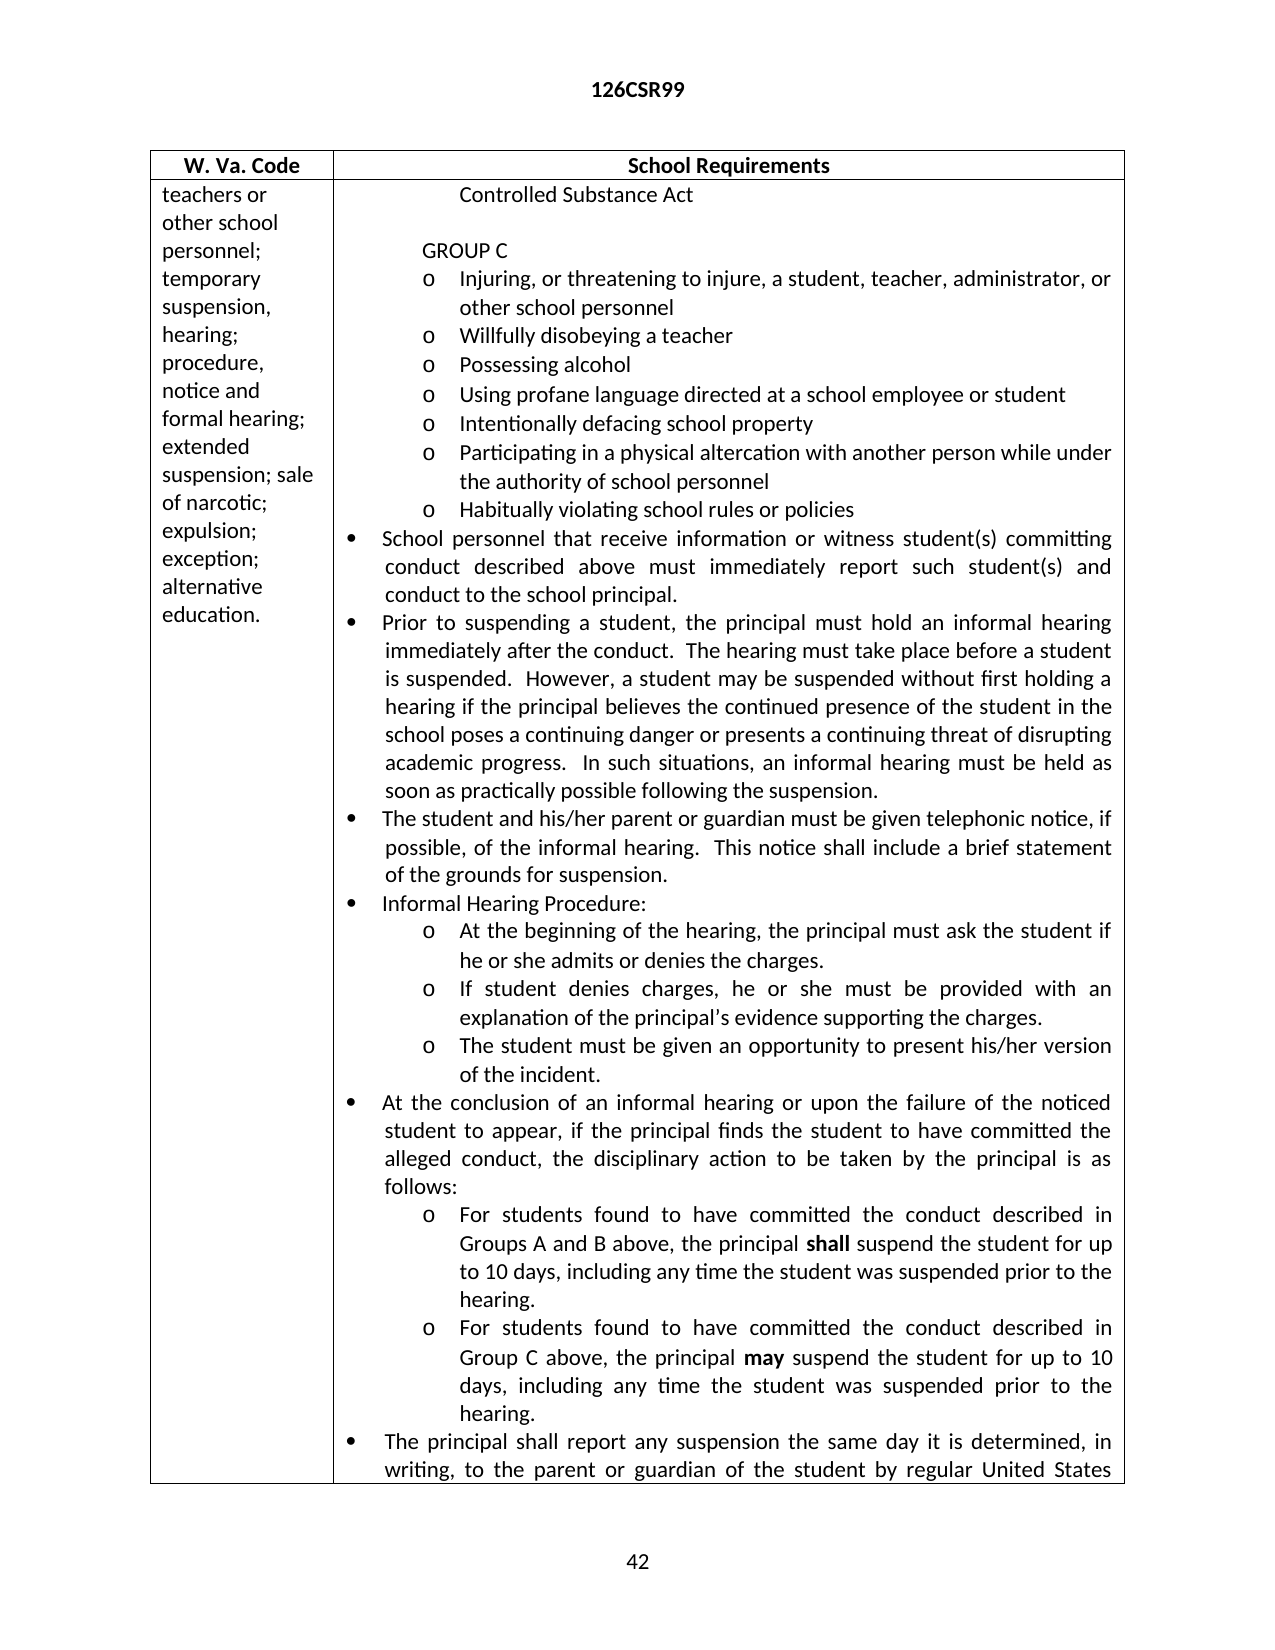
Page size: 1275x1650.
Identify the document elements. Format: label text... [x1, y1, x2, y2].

table_header W. Va. Code [151, 151, 333, 179]
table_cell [151, 180, 333, 1483]
table_header School Requirements [334, 151, 1124, 179]
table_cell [334, 180, 1124, 1483]
